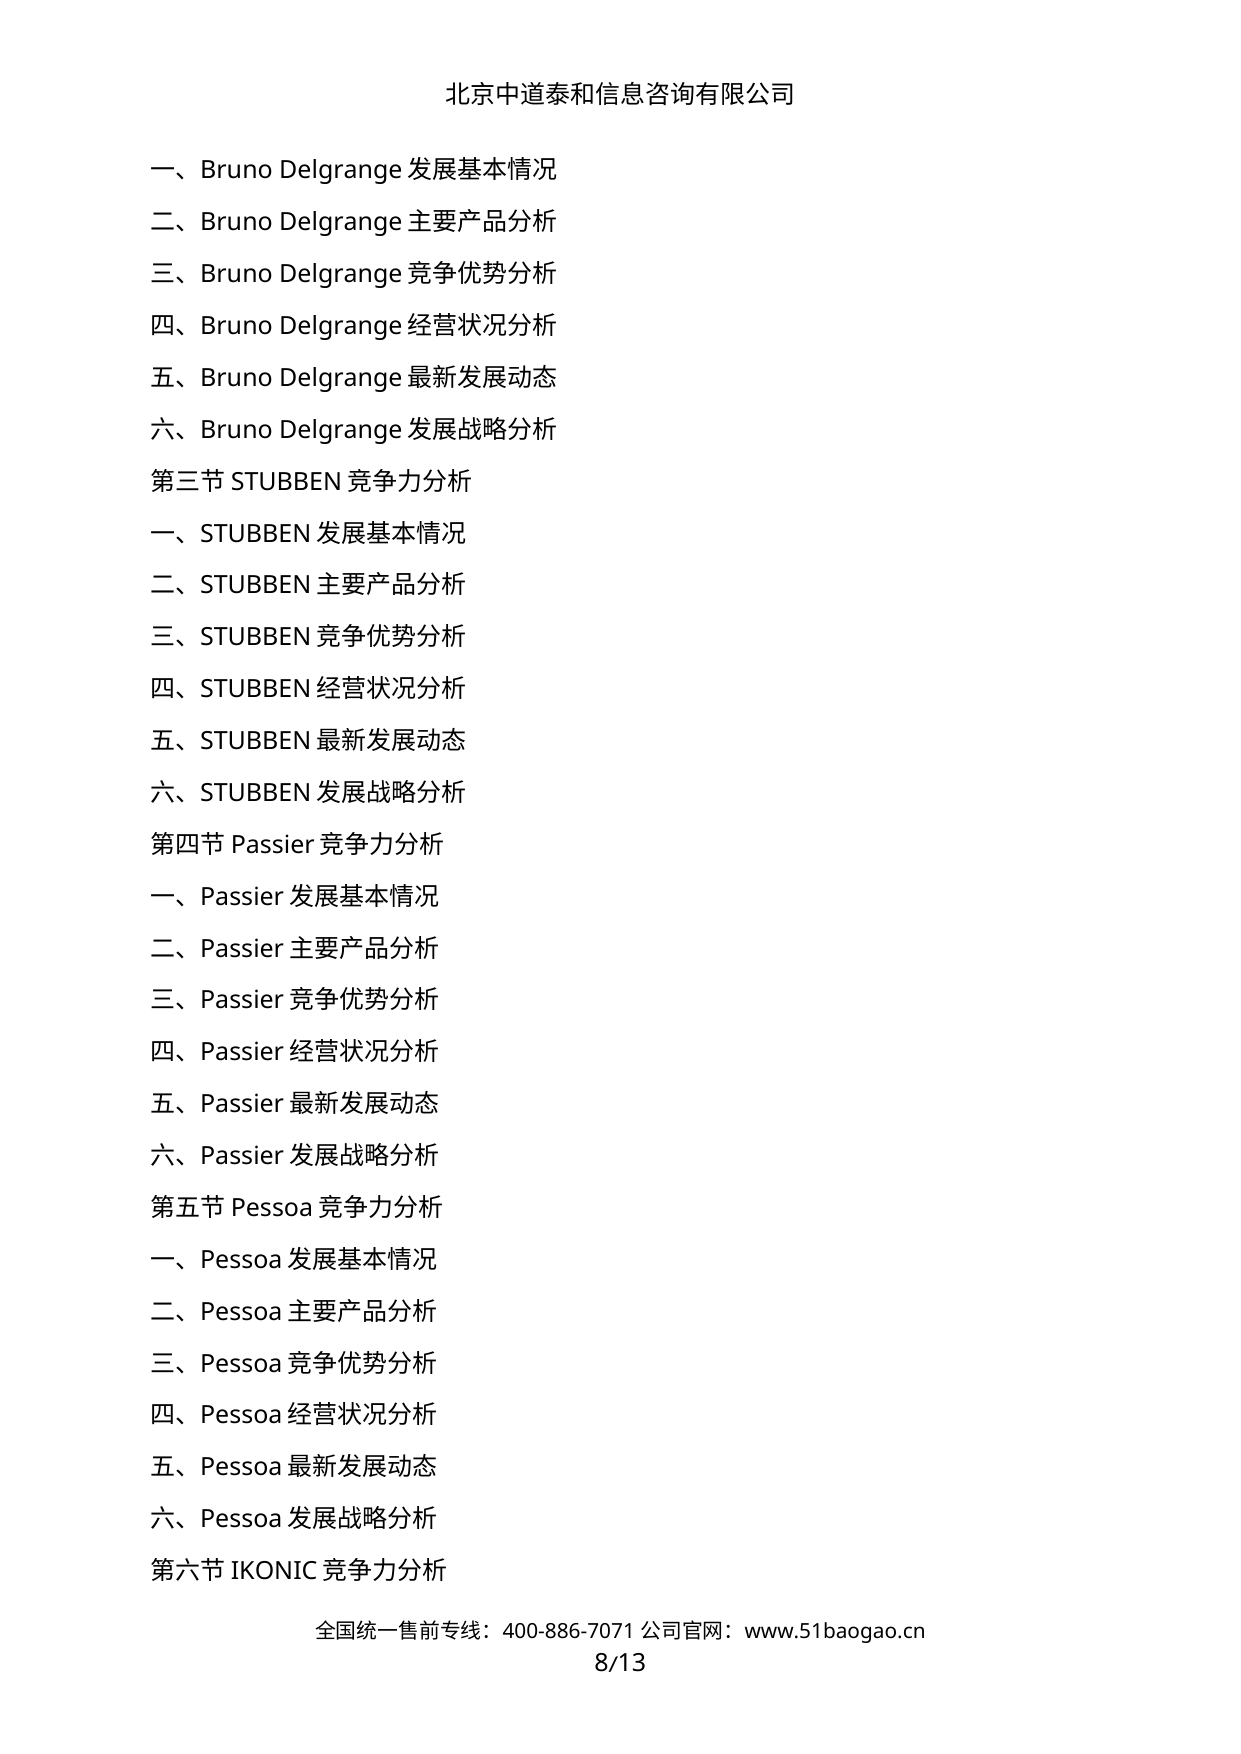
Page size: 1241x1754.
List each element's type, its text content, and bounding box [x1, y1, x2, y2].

text 第三节 STUBBEN竞争力分析 [150, 461, 1090, 497]
text 第六节 IKONIC竞争力分析 [150, 1551, 1090, 1587]
text 一、Pessoa发展基本情况 [150, 1239, 1090, 1276]
text 四、Bruno Delgrange经营状况分析 [150, 306, 1090, 342]
text 五、Bruno Delgrange最新发展动态 [150, 357, 1090, 394]
text 三、Pessoa竞争优势分析 [150, 1343, 1090, 1379]
text 五、Passier最新发展动态 [150, 1084, 1090, 1120]
text 二、Bruno Delgrange主要产品分析 [150, 202, 1090, 238]
text 一、STUBBEN发展基本情况 [150, 513, 1090, 549]
text 二、Passier主要产品分析 [150, 928, 1090, 964]
text 四、Passier经营状况分析 [150, 1032, 1090, 1068]
text 第五节 Pessoa竞争力分析 [150, 1187, 1090, 1224]
text 五、Pessoa最新发展动态 [150, 1447, 1090, 1483]
text 六、Pessoa发展战略分析 [150, 1499, 1090, 1535]
text 四、Pessoa经营状况分析 [150, 1395, 1090, 1431]
text 六、Bruno Delgrange发展战略分析 [150, 409, 1090, 446]
text 三、Bruno Delgrange竞争优势分析 [150, 254, 1090, 290]
text 三、STUBBEN竞争优势分析 [150, 617, 1090, 653]
text 六、Passier发展战略分析 [150, 1136, 1090, 1172]
text 三、Passier竞争优势分析 [150, 980, 1090, 1016]
text 二、STUBBEN主要产品分析 [150, 565, 1090, 601]
text 一、Bruno Delgrange发展基本情况 [150, 150, 1090, 186]
text 五、STUBBEN最新发展动态 [150, 721, 1090, 757]
text 六、STUBBEN发展战略分析 [150, 772, 1090, 809]
text 二、Pessoa主要产品分析 [150, 1291, 1090, 1327]
text 一、Passier发展基本情况 [150, 876, 1090, 912]
text 四、STUBBEN经营状况分析 [150, 669, 1090, 705]
text 第四节 Passier竞争力分析 [150, 824, 1090, 861]
